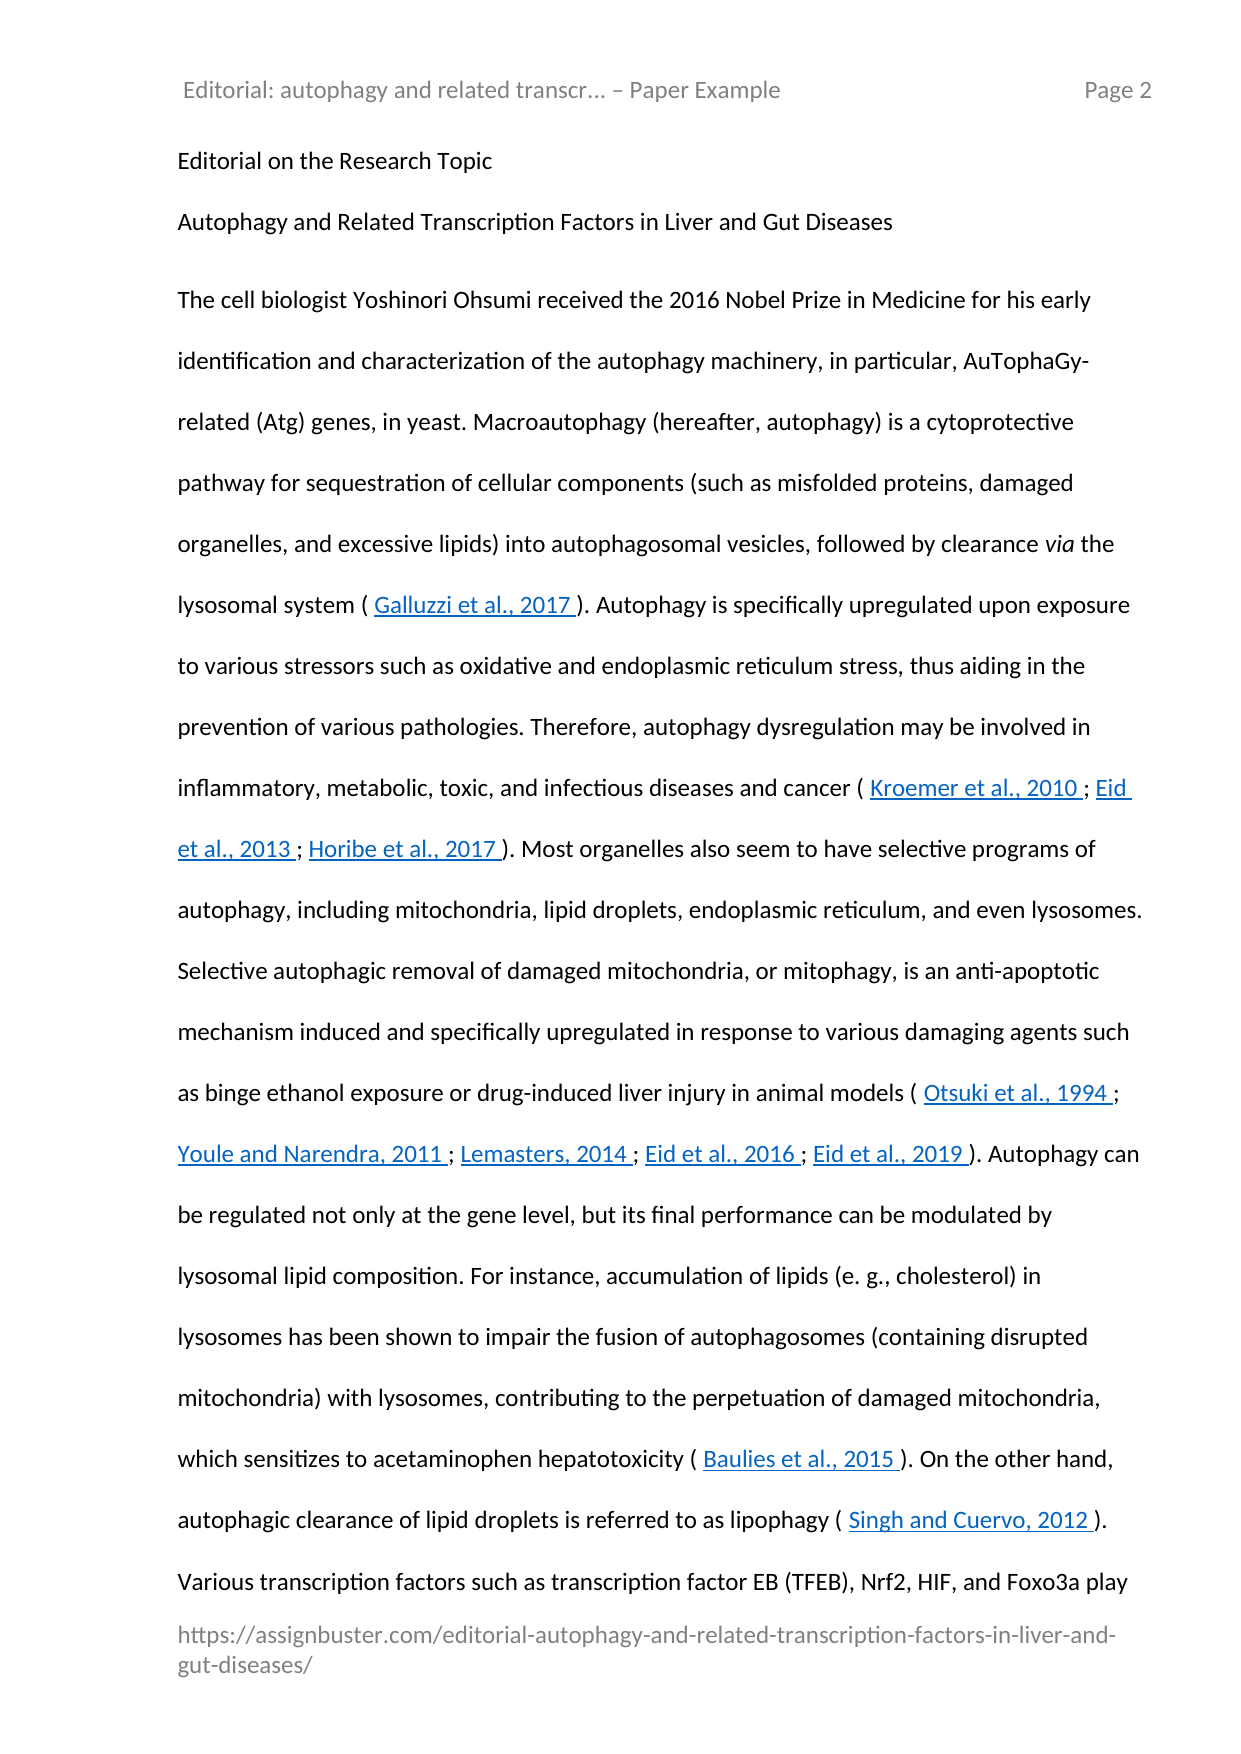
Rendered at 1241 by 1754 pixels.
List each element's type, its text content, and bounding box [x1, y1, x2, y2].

text Editorial on the Research Topic Autophagy and Related Transcription Factors in Liver and Gut Diseases [177, 145, 1152, 237]
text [177, 284, 1152, 1596]
